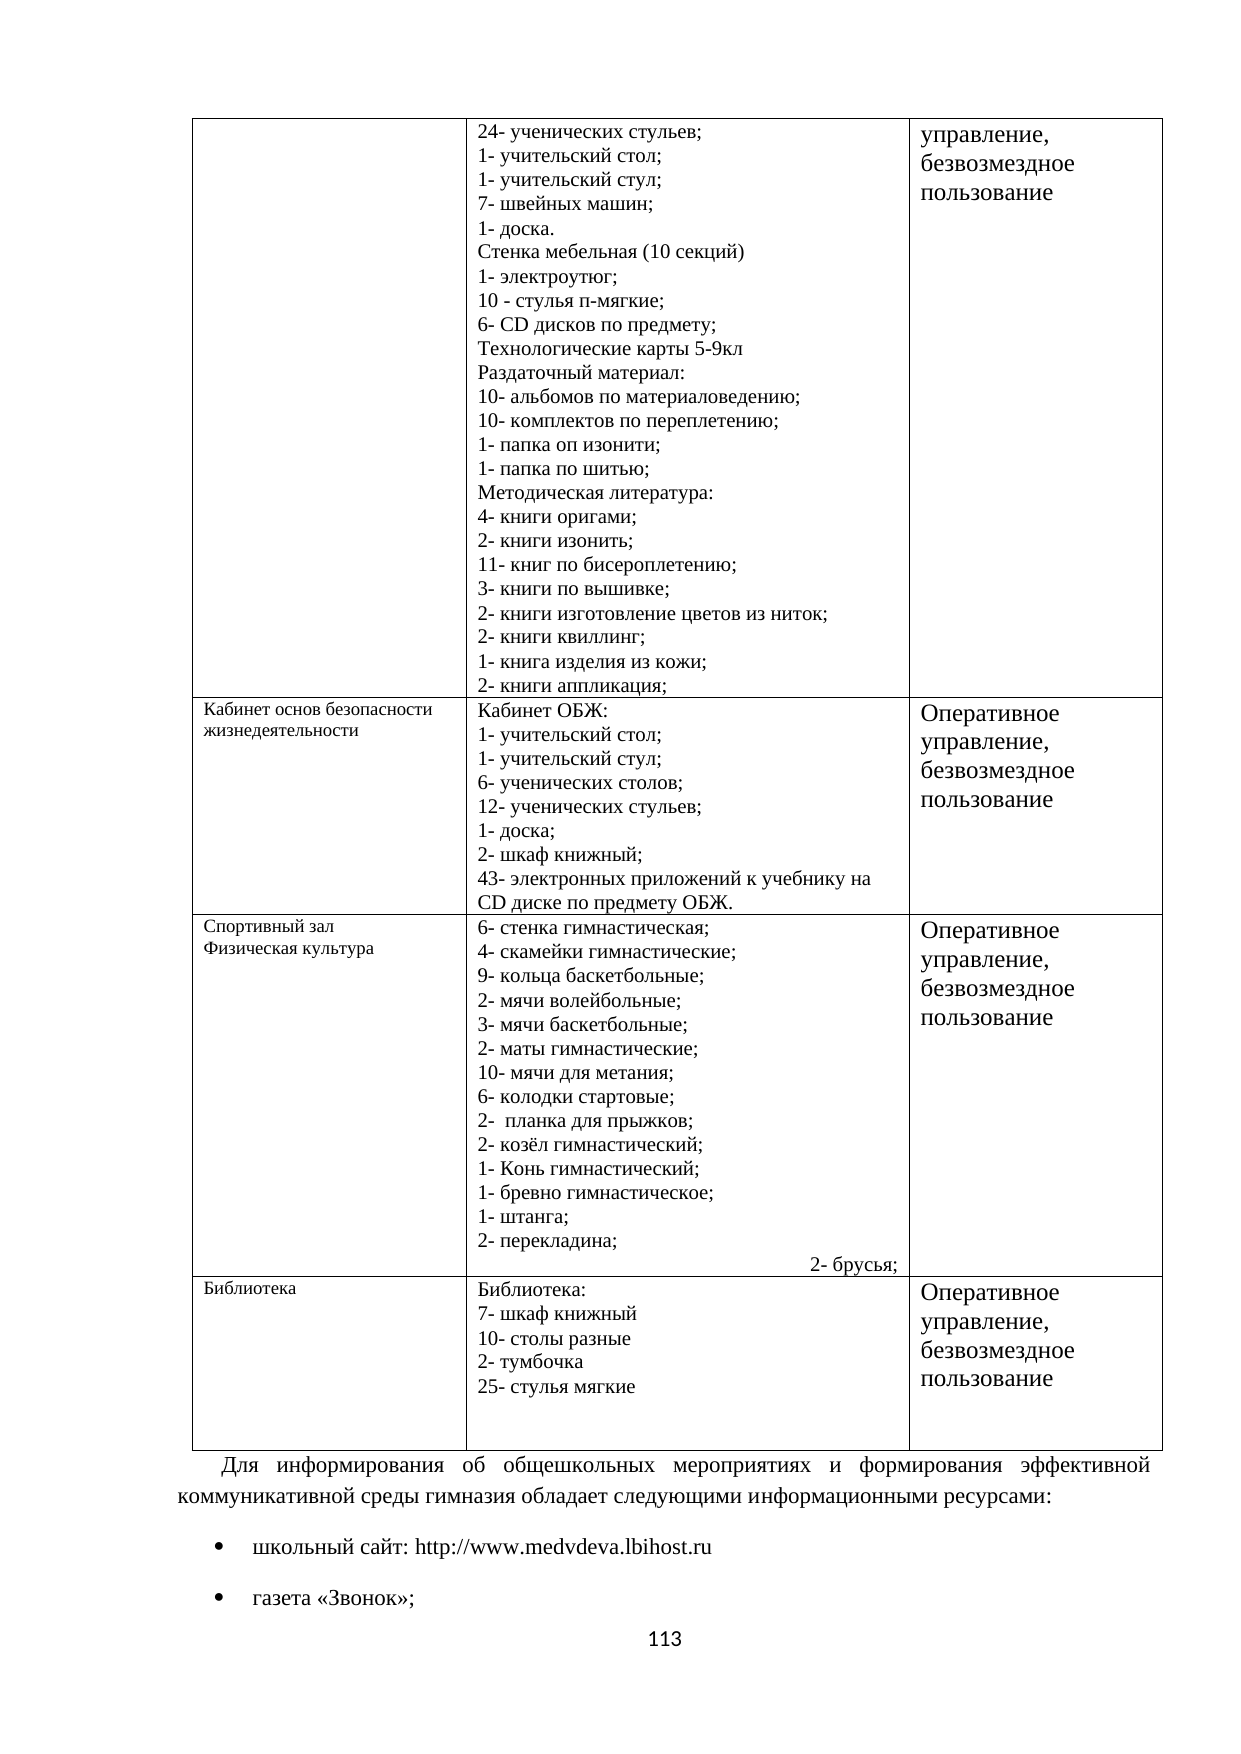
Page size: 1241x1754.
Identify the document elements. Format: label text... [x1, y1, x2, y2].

list газета «Звонок»; [215, 1584, 1152, 1610]
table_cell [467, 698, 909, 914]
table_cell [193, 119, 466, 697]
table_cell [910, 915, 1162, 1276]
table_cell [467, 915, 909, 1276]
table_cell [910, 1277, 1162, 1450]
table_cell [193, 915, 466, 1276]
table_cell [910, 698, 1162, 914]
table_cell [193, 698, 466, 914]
text Для информирования об общешкольных мероприятиях и формирования эффективной коммуникативной среды гимназия обладает следующими информационными ресурсами: [177, 1451, 1152, 1508]
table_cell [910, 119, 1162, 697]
list школьный сайт: http://www.medvdeva.lbihost.ru [215, 1533, 1152, 1559]
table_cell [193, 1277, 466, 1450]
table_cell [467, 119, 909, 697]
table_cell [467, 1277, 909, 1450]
